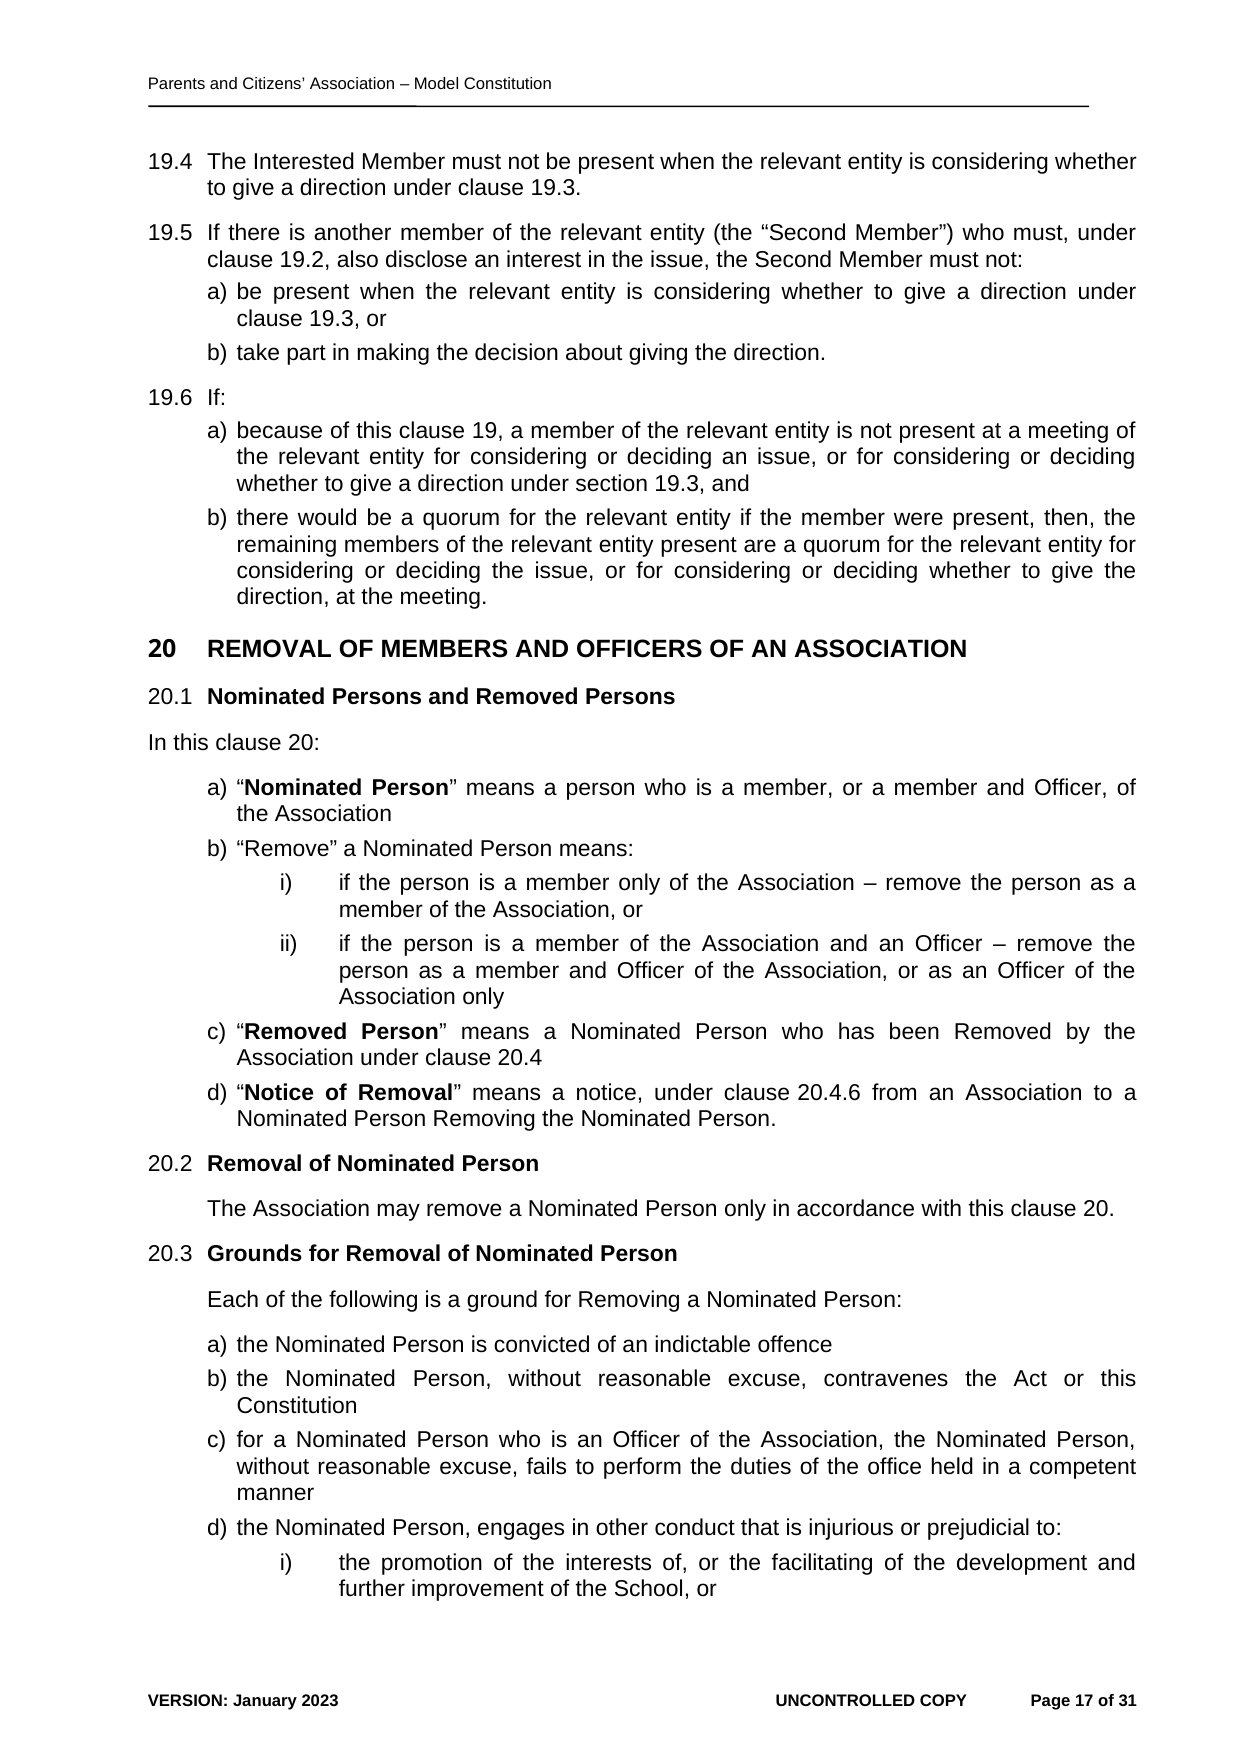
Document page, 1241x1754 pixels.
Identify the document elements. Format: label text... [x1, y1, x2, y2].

list because of this clause 19, a member of the relevant entity is not present at a meeting of the relevant entity for considering or deciding an issue, or for considering or deciding whether to give a direction under section 19.3, and [207, 417, 1137, 496]
text In this clause 20: [148, 728, 1137, 755]
subtitle The Interested Member must not be present when the relevant entity is considering whether to give a direction under clause 19.3. [148, 148, 1137, 200]
subtitle The Association may remove a Nominated Person only in accordance with this clause 20. [207, 1195, 1137, 1222]
subtitle Removal of Nominated Person [148, 1150, 1137, 1177]
subtitle Each of the following is a ground for Removing a Nominated Person: [207, 1286, 1137, 1312]
subtitle Grounds for Removal of Nominated Person [148, 1240, 1137, 1267]
list the promotion of the interests of, or the facilitating of the development and further improvement of the School, or [279, 1548, 1137, 1601]
list take part in making the decision about giving the direction. [207, 339, 1137, 366]
list for a Nominated Person who is an Officer of the Association, the Nominated Person, without reasonable excuse, fails to perform the duties of the office held in a competent manner [207, 1426, 1137, 1505]
list the Nominated Person, without reasonable excuse, contravenes the Act or this Constitution [207, 1365, 1137, 1418]
subtitle If there is another member of the relevant entity (the “Second Member”) who must, under clause 19.2, also disclose an interest in the issue, the Second Member must not: [148, 219, 1137, 272]
subtitle Nominated Persons and Removed Persons [148, 683, 1137, 710]
list “Remove” a Nominated Person means: [207, 834, 1137, 861]
list there would be a quorum for the relevant entity if the member were present, then, the remaining members of the relevant entity present are a quorum for the relevant entity for considering or deciding the issue, or for considering or deciding whether to give the direction, at the meeting. [207, 504, 1137, 610]
list if the person is a member of the Association and an Officer – remove the person as a member and Officer of the Association, or as an Officer of the Association only [279, 930, 1137, 1009]
list the Nominated Person is convicted of an indictable offence [207, 1331, 1137, 1357]
subtitle If: [148, 384, 1137, 411]
list be present when the relevant entity is considering whether to give a direction under clause 19.3, or [207, 278, 1137, 331]
list the Nominated Person, engages in other conduct that is injurious or prejudicial to: [207, 1514, 1137, 1540]
list “Nominated Person” means a person who is a member, or a member and Officer, of the Association [207, 773, 1137, 826]
subtitle REMOVAL OF MEMBERS AND OFFICERS OF AN ASSOCIATION [148, 631, 1137, 664]
list “Notice of Removal” means a notice, under clause 20.4.6 from an Association to a Nominated Person Removing the Nominated Person. [207, 1079, 1137, 1131]
list if the person is a member only of the Association – remove the person as a member of the Association, or [279, 869, 1137, 922]
list “Removed Person” means a Nominated Person who has been Removed by the Association under clause 20.4 [207, 1018, 1137, 1070]
